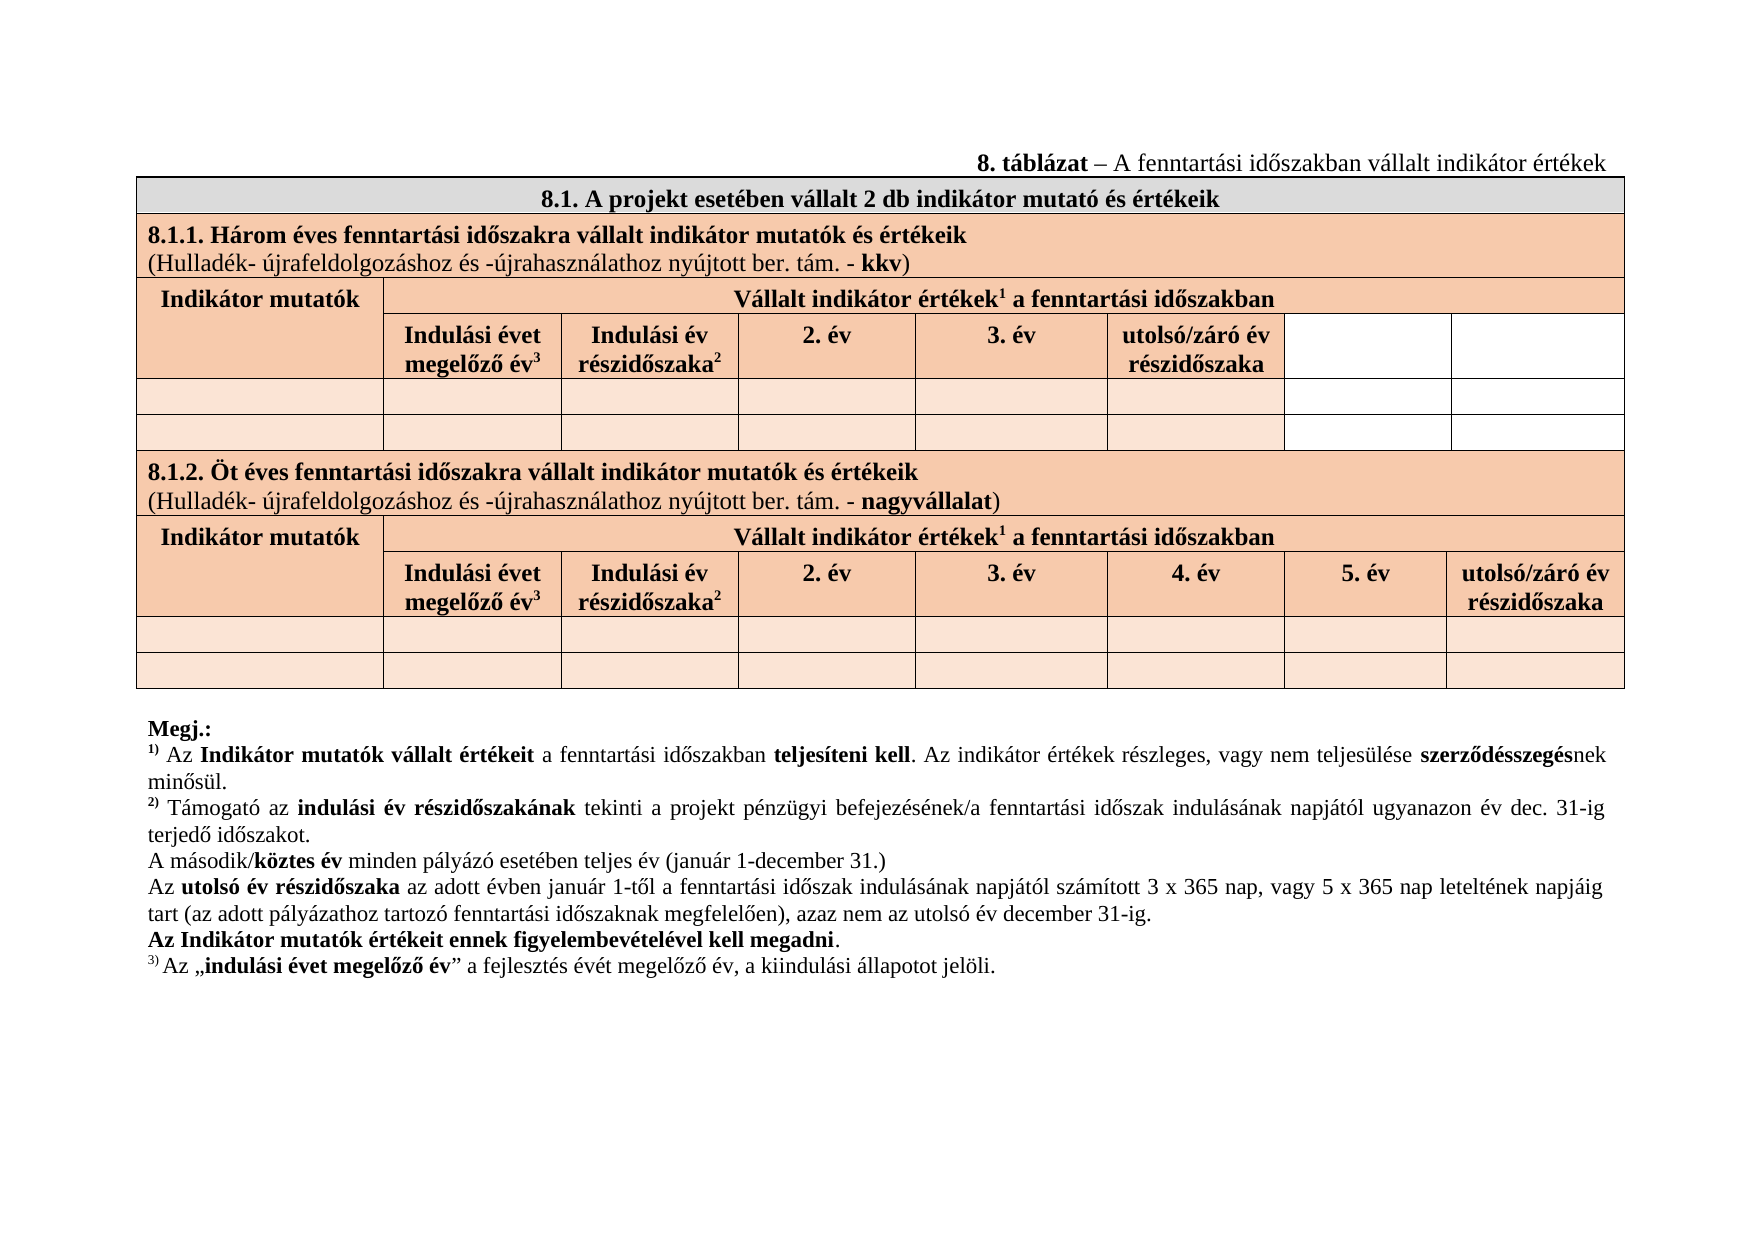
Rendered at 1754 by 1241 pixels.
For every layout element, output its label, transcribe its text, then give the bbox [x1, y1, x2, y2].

table_cell [137, 379, 383, 414]
table_cell [916, 415, 1107, 450]
text Az utolsó év részidőszaka az adott évben január 1-től a fenntartási időszak indulásának napjától számított 3 x 365 nap, vagy 5 x 365 nap leteltének napjáig tart (az adott pályázathoz tartozó fenntartási időszaknak megfelelően), azaz nem az utolsó év december 31-ig. [148, 873, 1606, 926]
table_cell Vállalt indikátor értékek1 a fenntartási időszakban [384, 516, 1624, 551]
text 1) Az Indikátor mutatók vállalt értékeit a fenntartási időszakban teljesíteni kell. Az indikátor értékek részleges, vagy nem teljesülése szerződésszegésnek minősül. [148, 742, 1606, 794]
table_cell 3. év [916, 314, 1107, 378]
table_cell Indikátor mutatók [137, 278, 383, 378]
table_cell [916, 617, 1107, 652]
text Megj.: [148, 715, 1606, 742]
table_cell [1447, 653, 1624, 688]
table_cell [1108, 415, 1284, 450]
table_cell [137, 653, 383, 688]
table_cell 2. év [739, 552, 915, 616]
table_cell [1285, 617, 1446, 652]
table_cell 5. év [1285, 552, 1446, 616]
table_cell [739, 379, 915, 414]
table_cell [1452, 314, 1624, 378]
text Az Indikátor mutatók értékeit ennek figyelembevételével kell megadni. [148, 926, 1606, 952]
table_cell [1452, 415, 1624, 450]
table_cell [562, 379, 738, 414]
table_cell [1108, 617, 1284, 652]
table_cell utolsó/záró év részidőszaka [1108, 314, 1284, 378]
table_cell [916, 653, 1107, 688]
text 3) Az „indulási évet megelőző év” a fejlesztés évét megelőző év, a kiindulási állapotot jelöli. [148, 952, 1606, 979]
table_cell [137, 617, 383, 652]
table_cell [916, 379, 1107, 414]
table_cell [137, 415, 383, 450]
table_cell 8.1.2. Öt éves fenntartási időszakra vállalt indikátor mutatók és értékeik (Hulladék- újrafeldolgozáshoz és -újrahasználathoz nyújtott ber. tám. - nagyvállalat) [137, 451, 1624, 515]
table_cell 2. év [739, 314, 915, 378]
table_cell [1447, 617, 1624, 652]
table_cell [562, 653, 738, 688]
table_cell [1285, 415, 1451, 450]
table_cell [1285, 314, 1451, 378]
table_cell Indulási évet megelőző év3 [384, 552, 561, 616]
table_cell Indulási év részidőszaka2 [562, 552, 738, 616]
text A második/köztes év minden pályázó esetében teljes év (január 1-december 31.) [148, 847, 1606, 873]
table_cell utolsó/záró év részidőszaka [1447, 552, 1624, 616]
table_cell 8.1.1. Három éves fenntartási időszakra vállalt indikátor mutatók és értékeik (Hulladék- újrafeldolgozáshoz és -újrahasználathoz nyújtott ber. tám. - kkv) [137, 214, 1624, 277]
table_cell [562, 415, 738, 450]
table_cell [1285, 379, 1451, 414]
table_cell [384, 379, 561, 414]
table_cell Vállalt indikátor értékek1 a fenntartási időszakban [384, 278, 1624, 313]
table_cell [384, 617, 561, 652]
table_cell [739, 415, 915, 450]
table_cell [739, 617, 915, 652]
table_cell 4. év [1108, 552, 1284, 616]
table_cell [384, 415, 561, 450]
table_cell [1108, 653, 1284, 688]
table_cell Indulási év részidőszaka2 [562, 314, 738, 378]
table_cell [1285, 653, 1446, 688]
text 2) Támogató az indulási év részidőszakának tekinti a projekt pénzügyi befejezésének/a fenntartási időszak indulásának napjától ugyanazon év dec. 31-ig terjedő időszakot. [148, 794, 1606, 847]
list 8. táblázat – A fenntartási időszakban vállalt indikátor értékek [554, 148, 1606, 176]
table_cell [562, 617, 738, 652]
table_cell [739, 653, 915, 688]
table_cell Indikátor mutatók [137, 516, 383, 616]
table_cell Indulási évet megelőző év3 [384, 314, 561, 378]
table_cell 3. év [916, 552, 1107, 616]
table_cell [384, 653, 561, 688]
table_cell [1108, 379, 1284, 414]
table_cell [1452, 379, 1624, 414]
table_header 8.1. A projekt esetében vállalt 2 db indikátor mutató és értékeik [137, 178, 1624, 212]
